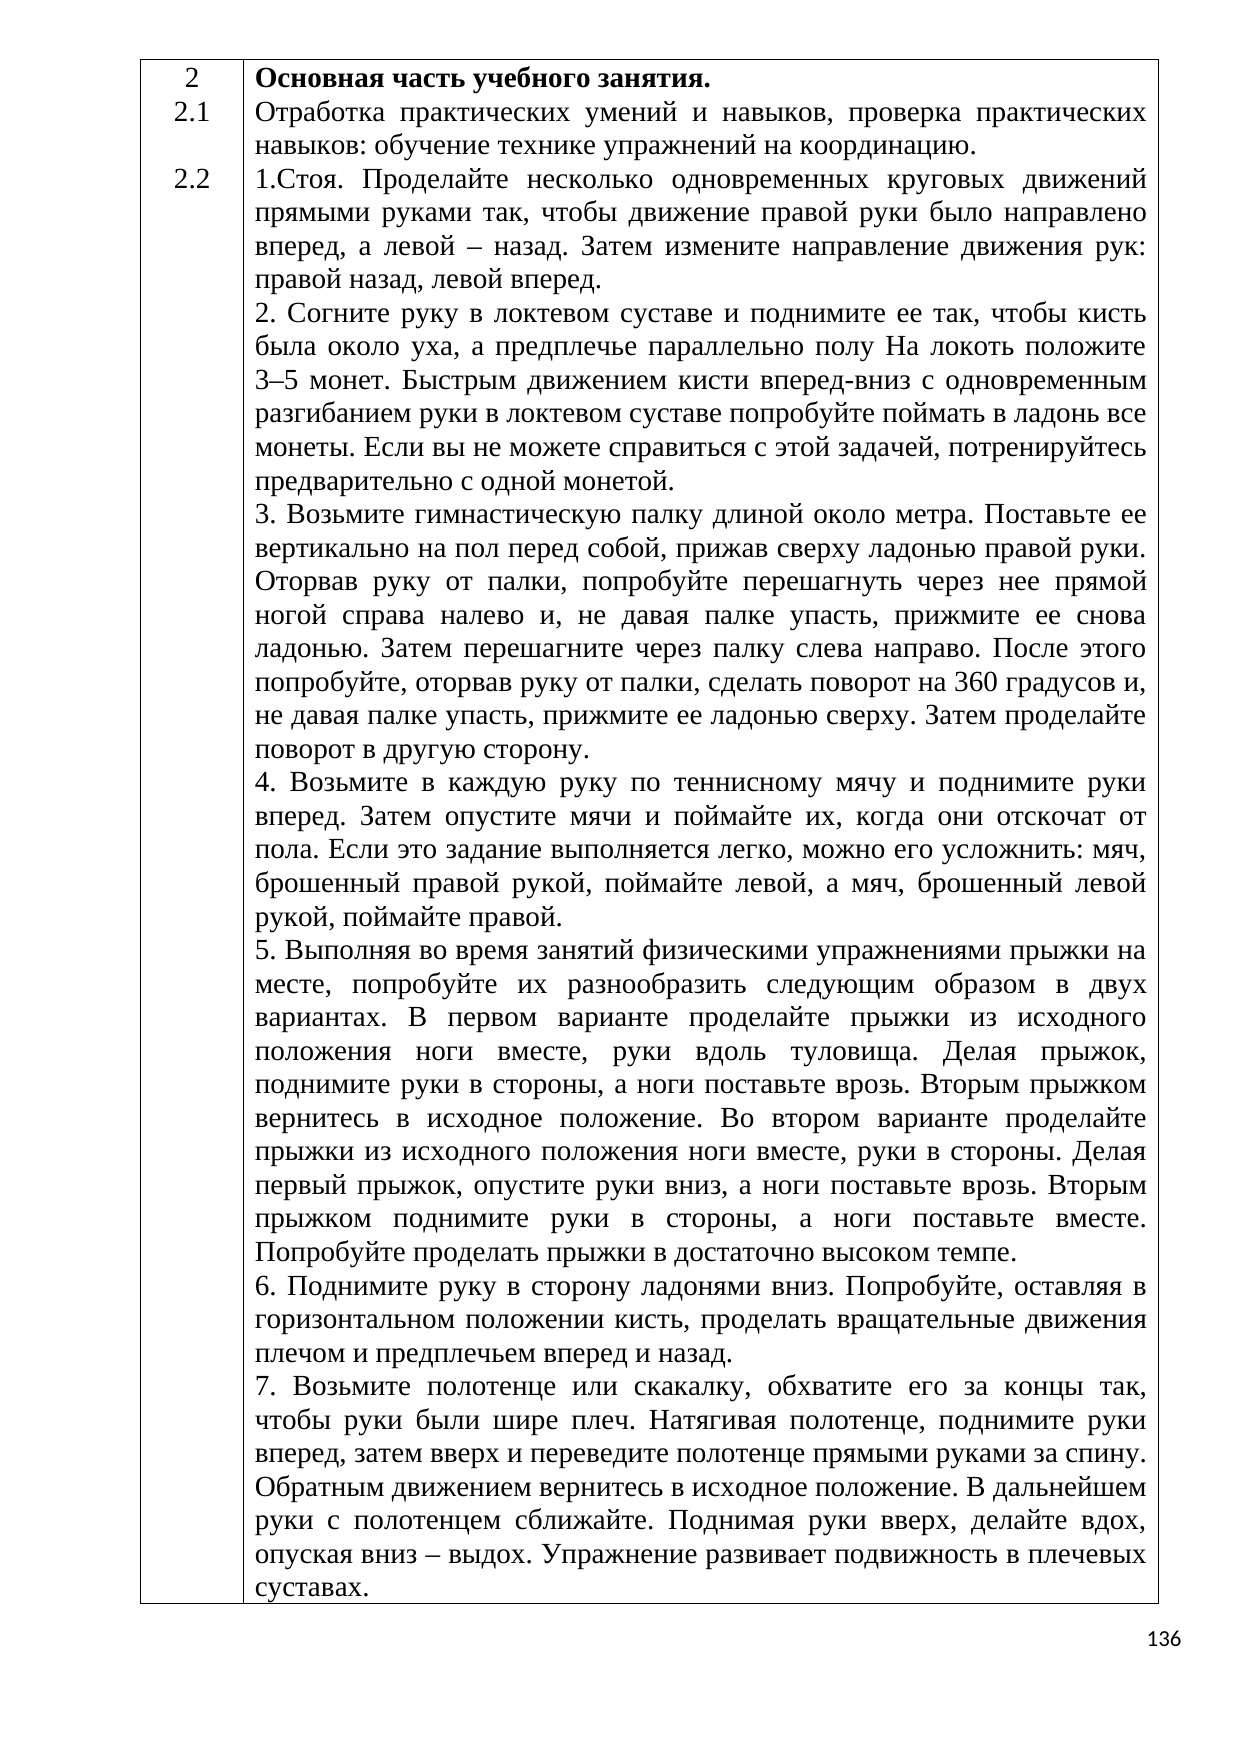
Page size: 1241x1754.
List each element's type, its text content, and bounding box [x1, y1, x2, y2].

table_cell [244, 60, 1158, 1603]
table_cell 2 2.1 2.2 2.2 [141, 60, 243, 1603]
